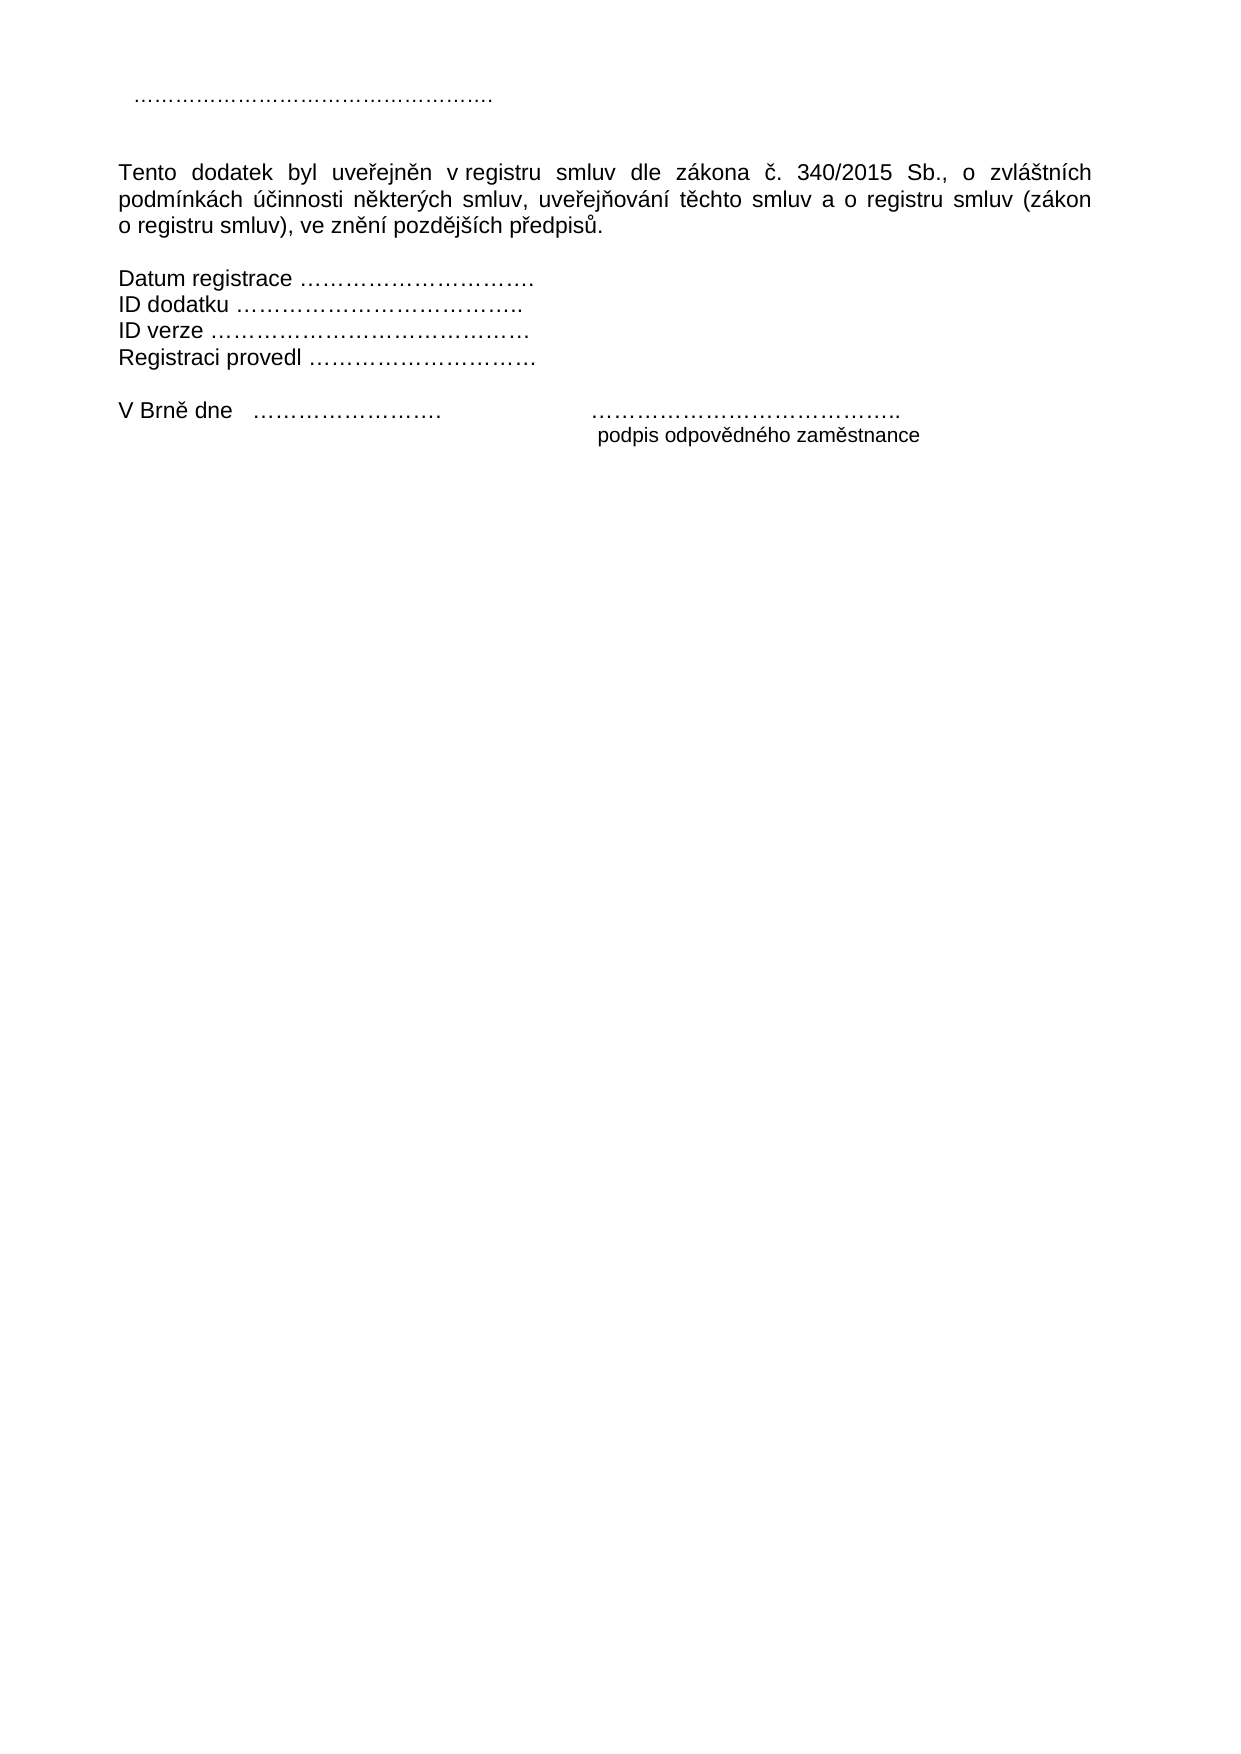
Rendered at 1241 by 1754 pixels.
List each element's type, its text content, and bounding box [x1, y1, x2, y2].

text ……………………………………………. [118, 83, 1092, 107]
text V Brně dne ……………………. ………………………………….. [118, 397, 1092, 423]
text Datum registrace …………………………. [118, 265, 1092, 291]
text podpis odpovědného zaměstnance [118, 423, 1092, 447]
text ID verze …………………………………… [118, 317, 1092, 344]
text Tento dodatek byl uveřejněn v registru smluv dle zákona č. 340/2015 Sb., o zvláštních podmínkách účinnosti některých smluv, uveřejňování těchto smluv a o registru smluv (zákon o registru smluv), ve znění pozdějších předpisů. [118, 159, 1092, 238]
text Registraci provedl ………………………… [118, 344, 1092, 370]
text ID dodatku ……………………………….. [118, 291, 1092, 317]
